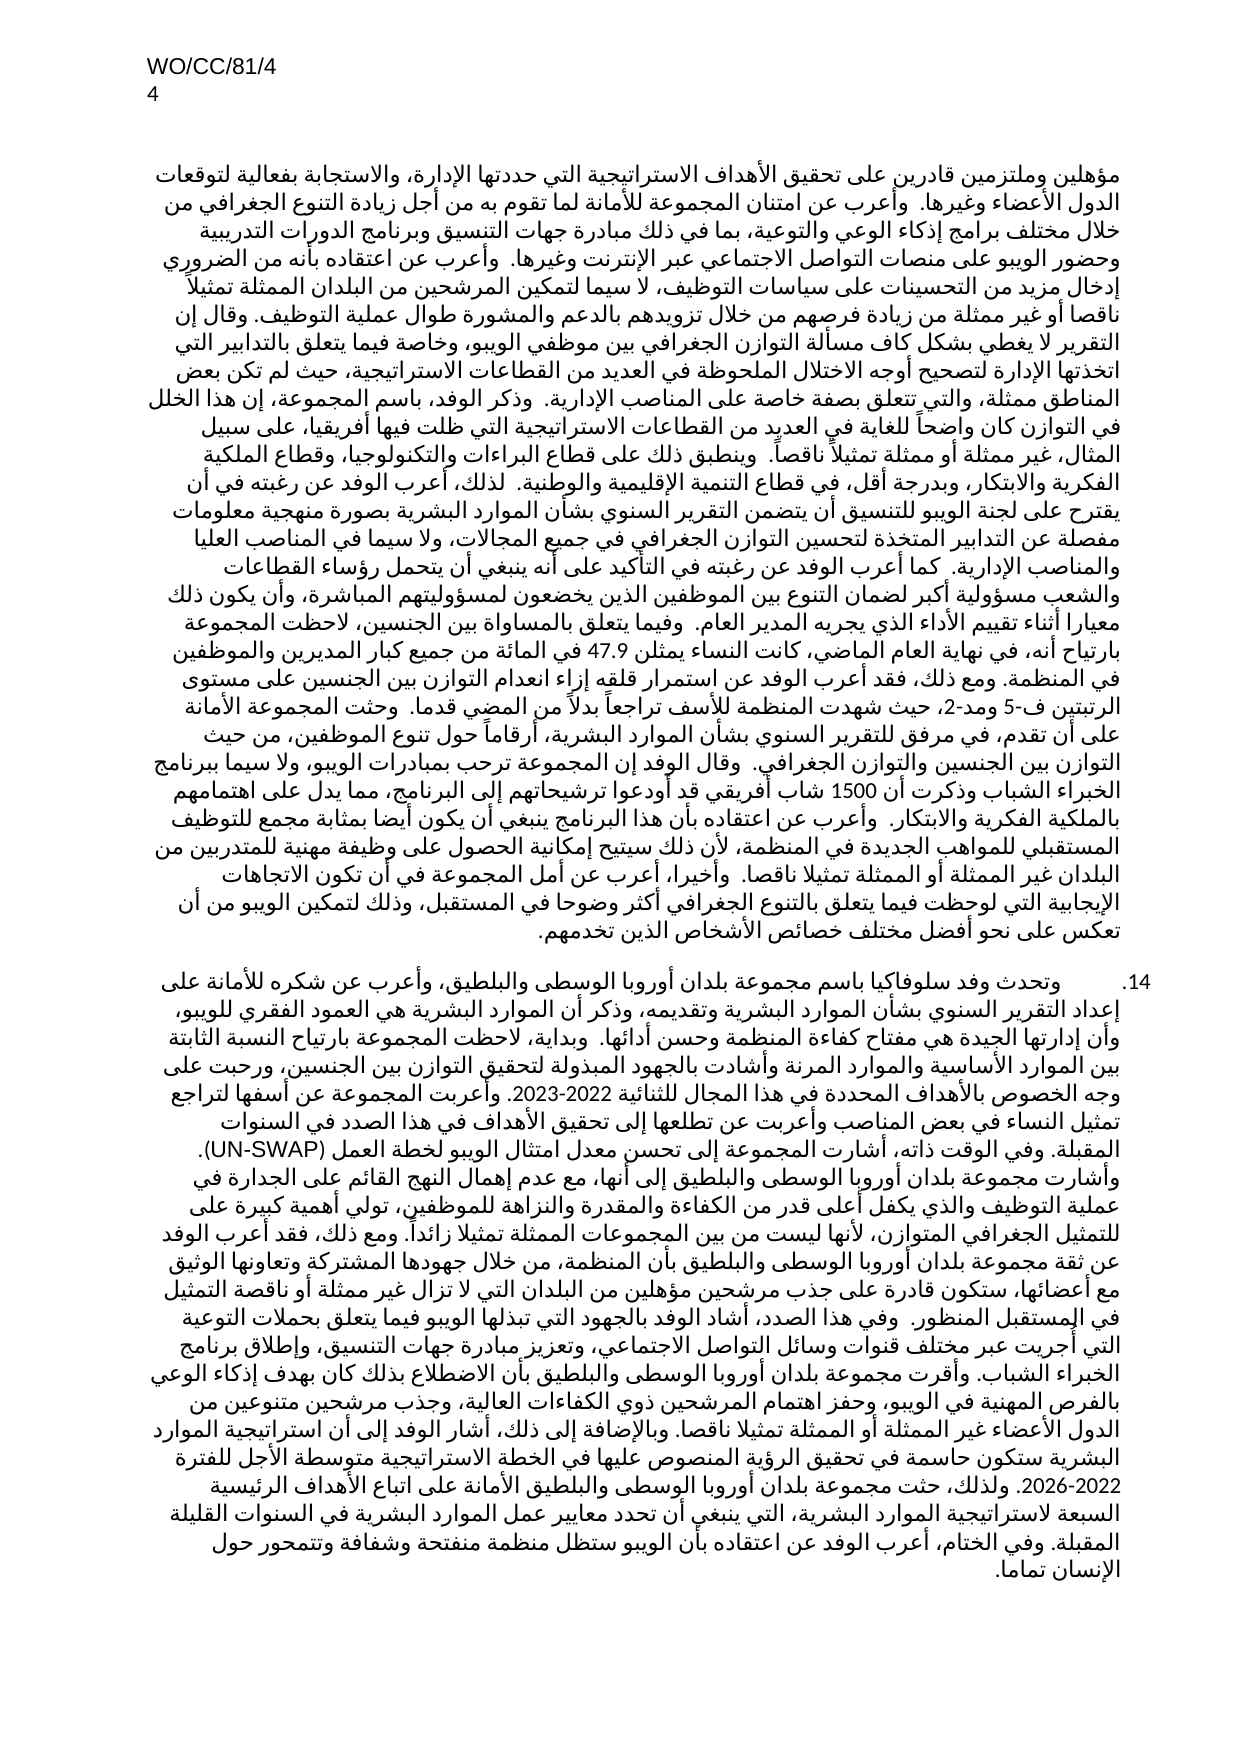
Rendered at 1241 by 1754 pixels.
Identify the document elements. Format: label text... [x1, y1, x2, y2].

list وتحدث وفد سلوفاكيا باسم مجموعة بلدان أوروبا الوسطى والبلطيق، وأعرب عن شكره للأمانة على إعداد التقرير السنوي بشأن الموارد البشرية وتقديمه، وذكر أن الموارد البشرية هي العمود الفقري للويبو، وأن إدارتها الجيدة هي مفتاح كفاءة المنظمة وحسن أدائها. وبداية، لاحظت المجموعة بارتياح النسبة الثابتة بين الموارد الأساسية والموارد المرنة وأشادت بالجهود المبذولة لتحقيق التوازن بين الجنسين، ورحبت على وجه الخصوص بالأهداف المحددة في هذا المجال للثنائية 2022-2023. وأعربت المجموعة عن أسفها لتراجع تمثيل النساء في بعض المناصب وأعربت عن تطلعها إلى تحقيق الأهداف في هذا الصدد في السنوات المقبلة. وفي الوقت ذاته، أشارت المجموعة إلى تحسن معدل امتثال الويبو لخطة العمل (UN-SWAP). وأشارت مجموعة بلدان أوروبا الوسطى والبلطيق إلى أنها، مع عدم إهمال النهج القائم على الجدارة في عملية التوظيف والذي يكفل أعلى قدر من الكفاءة والمقدرة والنزاهة للموظفين، تولي أهمية كبيرة على للتمثيل الجغرافي المتوازن، لأنها ليست من بين المجموعات الممثلة تمثيلا زائداً. ومع ذلك، فقد أعرب الوفد عن ثقة مجموعة بلدان أوروبا الوسطى والبلطيق بأن المنظمة، من خلال جهودها المشتركة وتعاونها الوثيق مع أعضائها، ستكون قادرة على جذب مرشحين مؤهلين من البلدان التي لا تزال غير ممثلة أو ناقصة التمثيل في المستقبل المنظور. وفي هذا الصدد، أشاد الوفد بالجهود التي تبذلها الويبو فيما يتعلق بحملات التوعية التي أُجريت عبر مختلف قنوات وسائل التواصل الاجتماعي، وتعزيز مبادرة جهات التنسيق، وإطلاق برنامج الخبراء الشباب. وأقرت مجموعة بلدان أوروبا الوسطى والبلطيق بأن الاضطلاع بذلك كان بهدف إذكاء الوعي بالفرص المهنية في الويبو، وحفز اهتمام المرشحين ذوي الكفاءات العالية، وجذب مرشحين متنوعين من الدول الأعضاء غير الممثلة أو الممثلة تمثيلا ناقصا. وبالإضافة إلى ذلك، أشار الوفد إلى أن استراتيجية الموارد البشرية ستكون حاسمة في تحقيق الرؤية المنصوص عليها في الخطة الاستراتيجية متوسطة الأجل للفترة 2022-2026. ولذلك، حثت مجموعة بلدان أوروبا الوسطى والبلطيق الأمانة على اتباع الأهداف الرئيسية السبعة لاستراتيجية الموارد البشرية، التي ينبغي أن تحدد معايير عمل الموارد البشرية في السنوات القليلة المقبلة. وفي الختام، أعرب الوفد عن اعتقاده بأن الويبو ستظل منظمة منفتحة وشفافة وتتمحور حول الإنسان تماما. [147, 967, 1121, 1584]
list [147, 160, 1121, 944]
